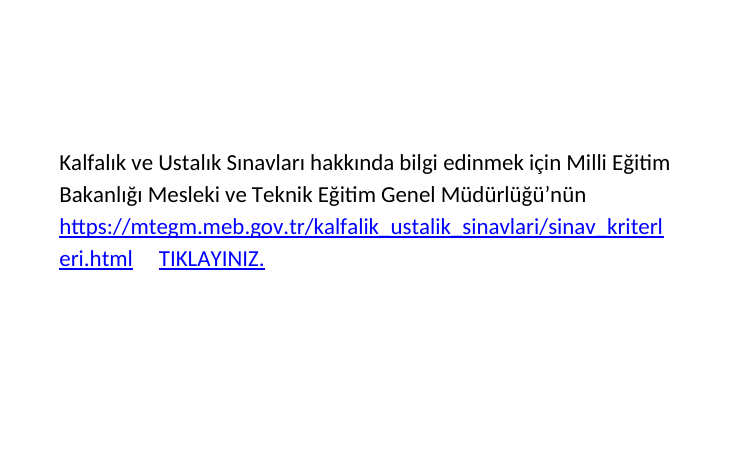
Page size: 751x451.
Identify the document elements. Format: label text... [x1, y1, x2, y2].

text Kalfalık ve Ustalık Sınavları hakkında bilgi edinmek için Milli Eğitim Bakanlığı Mesleki ve Teknik Eğitim Genel Müdürlüğü’nün https://mtegm.meb.gov.tr/kalfalik_ustalik_sinavlari/sinav_kriterleri.html TIKLAYINIZ. [59, 148, 673, 272]
